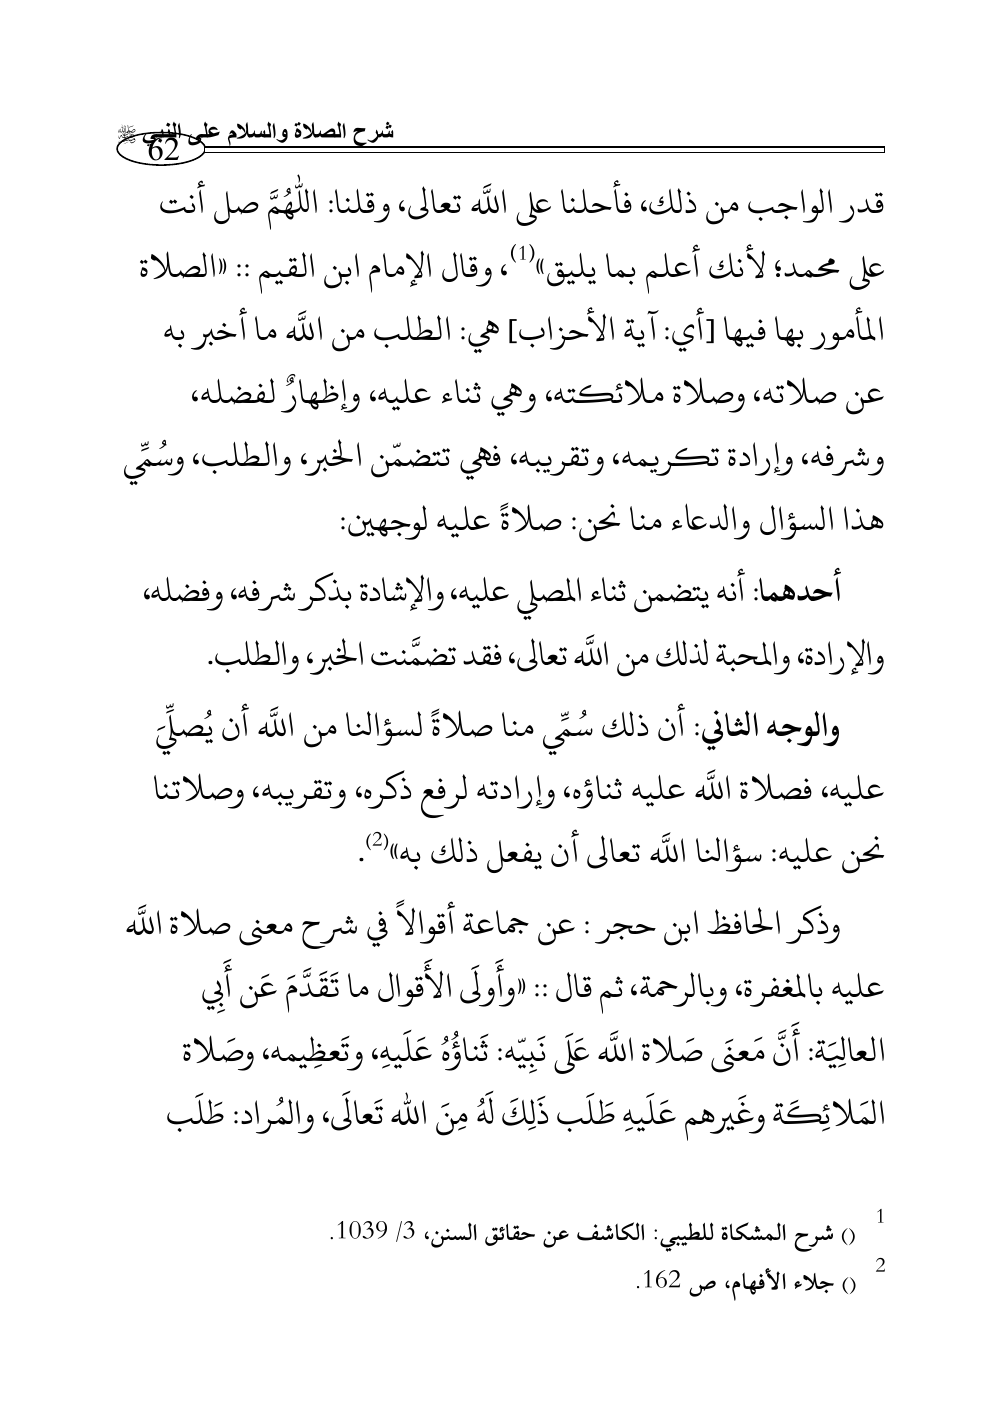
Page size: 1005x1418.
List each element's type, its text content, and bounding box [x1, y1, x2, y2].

text أحدهما: أنه يتضمن ثناء المصلي عليه، والإشادة بذكر شرفه، وفضله، والإرادة، والمحبة لذلك من اللَّه تعالى، فقد تضمَّنت الخبر، والطلب. [118, 559, 886, 686]
text والوجه الثاني: أن ذلك سُمِّي منا صلاةً لسؤالنا من اللَّه أن يُصلِّيَ عليه، فصلاة اللَّه عليه ثناؤه، وإرادته لرفع ذكره، وتقريبه، وصلاتنا نحن عليه: سؤالنا اللَّه تعالى أن يفعل ذلك به»(). [118, 694, 886, 884]
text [118, 892, 886, 1145]
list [118, 172, 886, 551]
